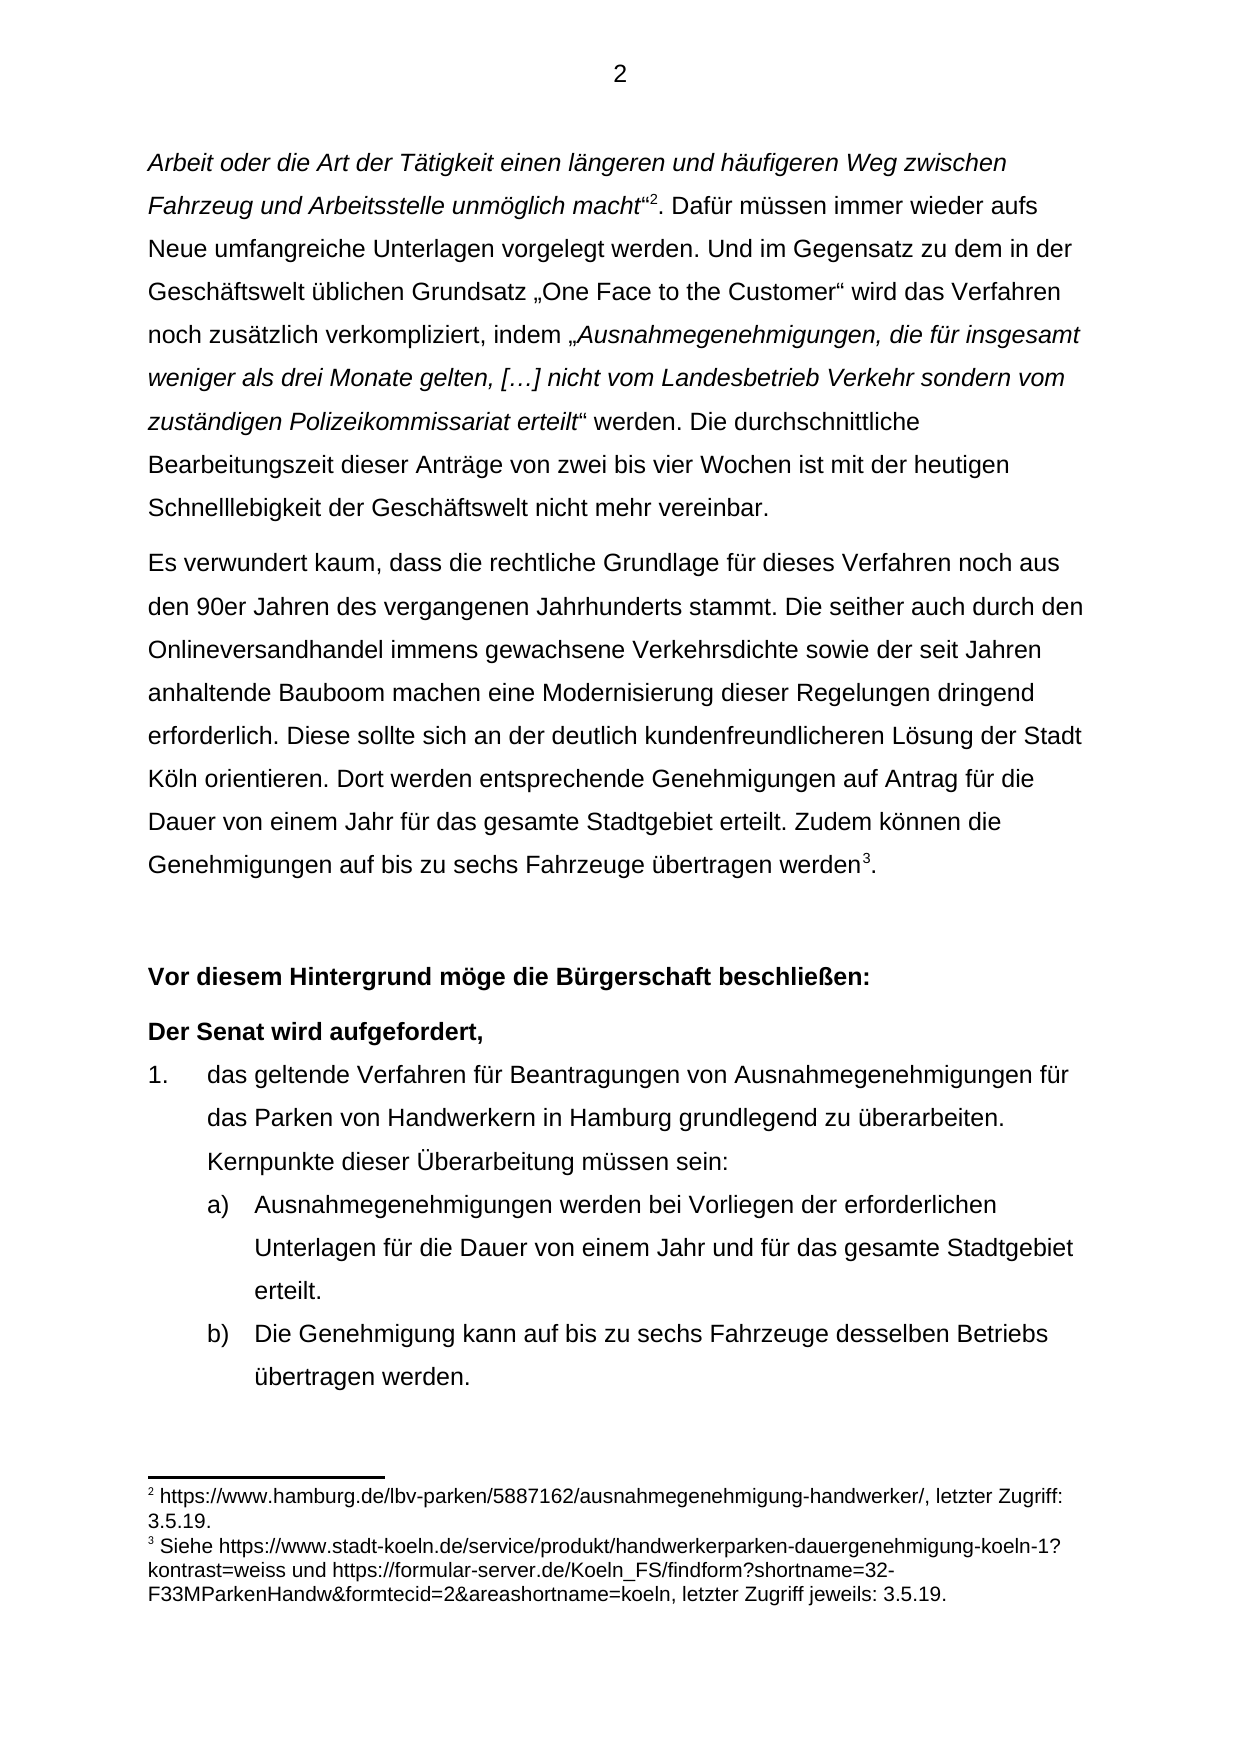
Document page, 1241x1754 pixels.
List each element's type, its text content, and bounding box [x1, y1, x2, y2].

list Die Genehmigung kann auf bis zu sechs Fahrzeuge desselben Betriebs übertragen werden. [207, 1319, 1092, 1391]
list Ausnahmegenehmigungen werden bei Vorliegen der erforderlichen Unterlagen für die Dauer von einem Jahr und für das gesamte Stadtgebiet erteilt. [207, 1189, 1092, 1304]
text Es verwundert kaum, dass die rechtliche Grundlage für dieses Verfahren noch aus den 90er Jahren des vergangenen Jahrhunderts stammt. Die seither auch durch den Onlineversandhandel immens gewachsene Verkehrsdichte sowie der seit Jahren anhaltende Bauboom machen eine Modernisierung dieser Regelungen dringend erforderlich. Diese sollte sich an der deutlich kundenfreundlicheren Lösung der Stadt Köln orientieren. Dort werden entsprechende Genehmigungen auf Antrag für die Dauer von einem Jahr für das gesamte Stadtgebiet erteilt. Zudem können die Genehmigungen auf bis zu sechs Fahrzeuge übertragen werden. [148, 548, 1092, 879]
list das geltende Verfahren für Beantragungen von Ausnahmegenehmigungen für das Parken von Handwerkern in Hamburg grundlegend zu überarbeiten. Kernpunkte dieser Überarbeitung müssen sein: [148, 1060, 1092, 1175]
list Der Senat wird aufgefordert, [148, 1017, 1092, 1046]
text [148, 148, 1092, 521]
text Vor diesem Hintergrund möge die Bürgerschaft beschließen: [148, 961, 1092, 990]
